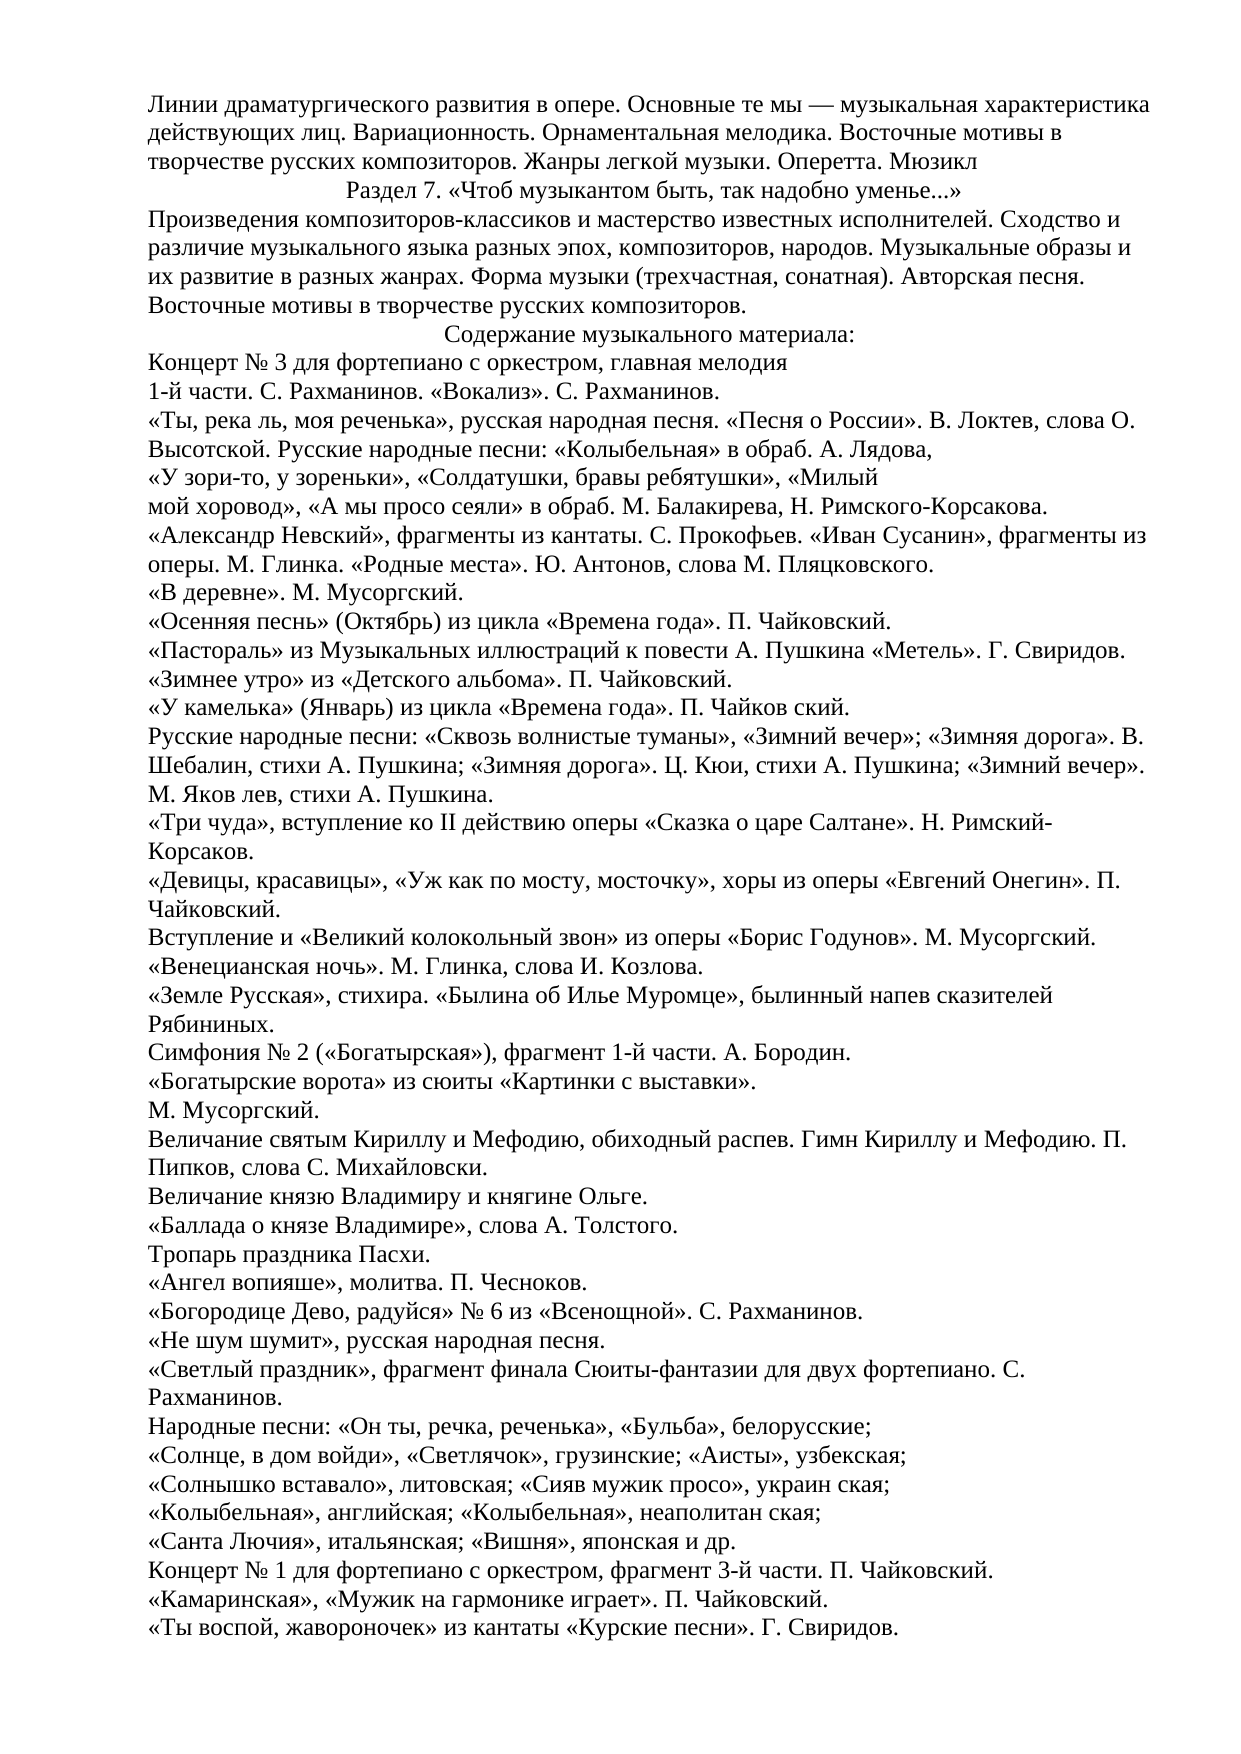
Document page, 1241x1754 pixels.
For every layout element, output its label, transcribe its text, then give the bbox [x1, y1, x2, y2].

text Величание князю Владимиру и княгине Ольге. [148, 1181, 1152, 1210]
text 1-й части. С. Рахманинов. «Вокализ». С. Рахманинов. [148, 376, 818, 405]
text Концерт № 3 для фортепиано с оркестром, главная мелодия [148, 347, 1152, 376]
text Линии драматургического развития в опере. Основные те мы — музыкальная характеристика действующих лиц. Вариационность. Орнаментальная мелодика. Восточные мотивы в творчестве русских композиторов. Жанры легкой музыки. Оперетта. Мюзикл [148, 89, 1152, 175]
text Народные песни: «Он ты, речка, реченька», «Бульба», белорусские; [148, 1411, 1152, 1440]
text «Осенняя песнь» (Октябрь) из цикла «Времена года». П. Чайковский. [148, 606, 1152, 635]
text «Санта Лючия», итальянская; «Вишня», японская и др. [148, 1526, 1152, 1555]
text «Девицы, красавицы», «Уж как по мосту, мосточку», хоры из оперы «Евгений Онегин». П. Чайковский. [148, 865, 1152, 922]
text «Пастораль» из Музыкальных иллюстраций к повести А. Пушкина «Метель». Г. Свиридов. [148, 635, 1152, 664]
text «Колыбельная», английская; «Колыбельная», неаполитан ская; [148, 1497, 1152, 1526]
text «В деревне». М. Мусоргский. [148, 577, 1152, 606]
text «Камаринская», «Мужик на гармонике играет». П. Чайковский. [148, 1584, 1152, 1612]
text «Не шум шумит», русская народная песня. [148, 1325, 1152, 1354]
text «У зори-то, у зореньки», «Солдатушки, бравы ребятушки», «Милый [148, 462, 1152, 491]
text мой хоровод», «А мы просо сеяли» в обраб. М. Балакирева, Н. Римского-Корсакова. [148, 491, 1152, 520]
text Вступление и «Великий колокольный звон» из оперы «Борис Годунов». М. Мусоргский. [148, 922, 1152, 951]
text «Баллада о князе Владимире», слова А. Толстого. [148, 1210, 1152, 1239]
text Симфония № 2 («Богатырская»), фрагмент 1-й части. А. Бородин. [148, 1037, 1152, 1066]
text Величание святым Кириллу и Мефодию, обиходный распев. Гимн Кириллу и Мефодию. П. Пипков, слова С. Михайловски. [148, 1124, 1152, 1181]
text Концерт № 1 для фортепиано с оркестром, фрагмент 3-й части. П. Чайковский. [148, 1555, 1152, 1584]
text «Ты, река ль, моя реченька», русская народная песня. «Песня о России». В. Локтев, слова О. Высотской. Русские народные песни: «Колыбельная» в обраб. А. Лядова, [148, 405, 1152, 462]
text «Три чуда», вступление ко II действию оперы «Сказка о царе Салтане». Н. Римский-Корсаков. [148, 807, 1152, 865]
text «Венецианская ночь». М. Глинка, слова И. Козлова. [148, 951, 1152, 980]
text М. Мусоргский. [148, 1095, 1152, 1124]
text «Александр Невский», фрагменты из кантаты. С. Прокофьев. «Иван Сусанин», фрагменты из оперы. М. Глинка. «Родные места». Ю. Антонов, слова М. Пляцковского. [148, 520, 1152, 577]
text «Светлый праздник», фрагмент финала Сюиты-фантазии для двух фортепиано. С. Рахманинов. [148, 1354, 1152, 1411]
text Раздел 7. «Чтоб музыкантом быть, так надобно уменье...» [239, 175, 1068, 204]
text Произведения композиторов-классиков и мастерство известных исполнителей. Сходство и различие музыкального языка разных эпох, композиторов, народов. Музыкальные образы и их развитие в разных жанрах. Форма музыки (трехчастная, сонатная). Авторская песня. Восточные мотивы в творчестве русских композиторов. [148, 204, 1152, 319]
text «Богатырские ворота» из сюиты «Картинки с выставки». [148, 1066, 1152, 1095]
text «Богородице Дево, радуйся» № 6 из «Всенощной». С. Рахманинов. [148, 1296, 1152, 1325]
text Содержание музыкального материала: [148, 319, 1152, 347]
text «Ты воспой, жавороночек» из кантаты «Курские песни». Г. Свиридов. [148, 1612, 1152, 1641]
text «Зимнее утро» из «Детского альбома». П. Чайковский. [148, 664, 1152, 692]
text Русские народные песни: «Сквозь волнистые туманы», «Зимний вечер»; «Зимняя дорога». В. Шебалин, стихи А. Пушкина; «Зимняя дорога». Ц. Кюи, стихи А. Пушкина; «Зимний вечер». М. Яков лев, стихи А. Пушкина. [148, 721, 1152, 807]
text «Солнце, в дом войди», «Светлячок», грузинские; «Аисты», узбекская; [148, 1440, 1152, 1469]
text «Ангел вопияше», молитва. П. Чесноков. [148, 1267, 1152, 1296]
text Тропарь праздника Пасхи. [148, 1239, 1152, 1267]
text «Земле Русская», стихира. «Былина об Илье Муромце», былинный напев сказителей Рябининых. [148, 980, 1152, 1037]
text «У камелька» (Январь) из цикла «Времена года». П. Чайков ский. [148, 692, 1152, 721]
text «Солнышко вставало», литовская; «Сияв мужик просо», украин ская; [148, 1469, 1152, 1497]
